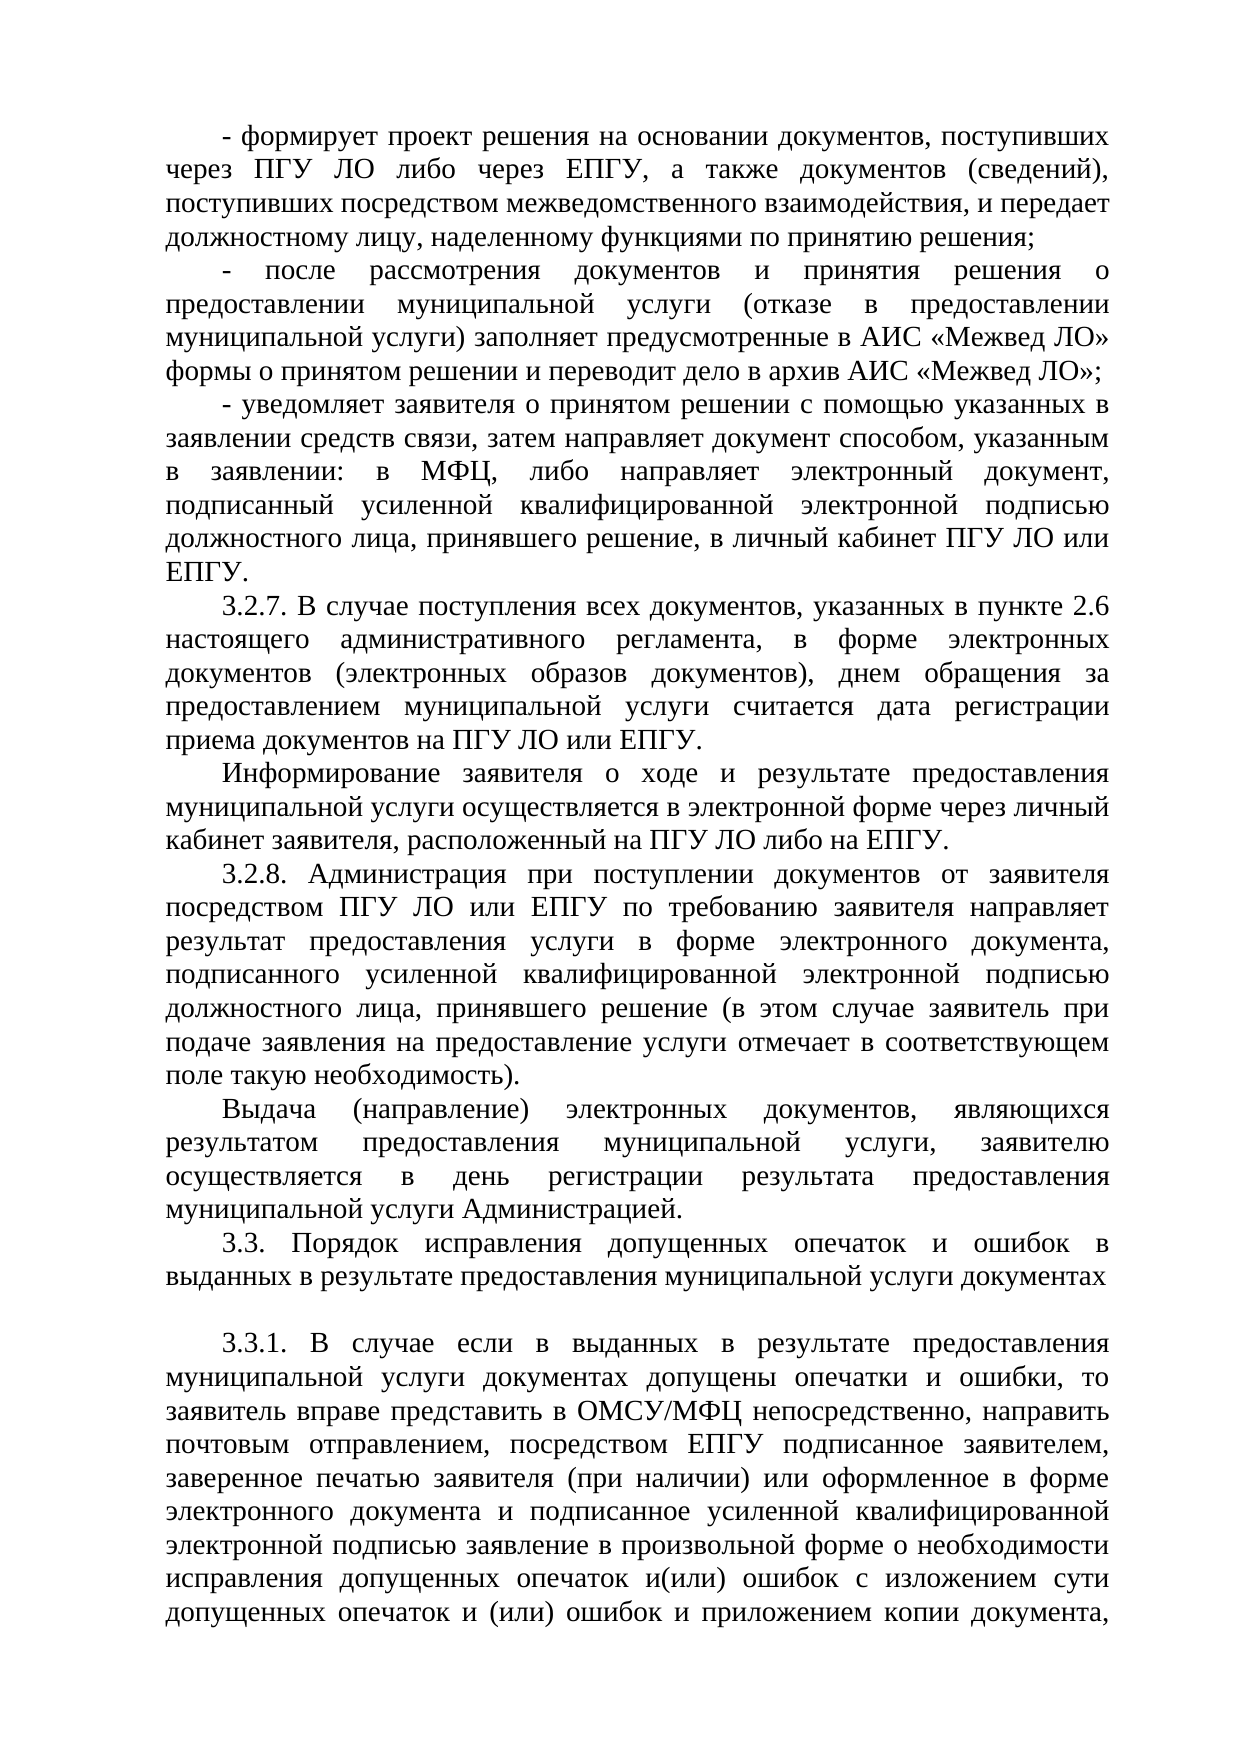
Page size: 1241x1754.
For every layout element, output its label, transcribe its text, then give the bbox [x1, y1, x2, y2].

text Выдача (направление) электронных документов, являющихся результатом предоставления муниципальной услуги, заявителю осуществляется в день регистрации результата предоставления муниципальной услуги Администрацией. [165, 1091, 1110, 1225]
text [165, 1326, 1110, 1627]
text 3.3. Порядок исправления допущенных опечаток и ошибок в выданных в результате предоставления муниципальной услуги документах [165, 1225, 1110, 1292]
text 3.2.8. Администрация при поступлении документов от заявителя посредством ПГУ ЛО или ЕПГУ по требованию заявителя направляет результат предоставления услуги в форме электронного документа, подписанного усиленной квалифицированной электронной подписью должностного лица, принявшего решение (в этом случае заявитель при подаче заявления на предоставление услуги отмечает в соответствующем поле такую необходимость). [165, 856, 1110, 1091]
text - уведомляет заявителя о принятом решении с помощью указанных в заявлении средств связи, затем направляет документ способом, указанным в заявлении: в МФЦ, либо направляет электронный документ, подписанный усиленной квалифицированной электронной подписью должностного лица, принявшего решение, в личный кабинет ПГУ ЛО или ЕПГУ. [165, 386, 1110, 588]
text - формирует проект решения на основании документов, поступивших через ПГУ ЛО либо через ЕПГУ, а также документов (сведений), поступивших посредством межведомственного взаимодействия, и передает должностному лицу, наделенному функциями по принятию решения; [165, 118, 1110, 252]
text - после рассмотрения документов и принятия решения о предоставлении муниципальной услуги (отказе в предоставлении муниципальной услуги) заполняет предусмотренные в АИС «Межвед ЛО» формы о принятом решении и переводит дело в архив АИС «Межвед ЛО»; [165, 252, 1110, 386]
text Информирование заявителя о ходе и результате предоставления муниципальной услуги осуществляется в электронной форме через личный кабинет заявителя, расположенный на ПГУ ЛО либо на ЕПГУ. [165, 755, 1110, 856]
text 3.2.7. В случае поступления всех документов, указанных в пункте 2.6 настоящего административного регламента, в форме электронных документов (электронных образов документов), днем обращения за предоставлением муниципальной услуги считается дата регистрации приема документов на ПГУ ЛО или ЕПГУ. [165, 588, 1110, 755]
